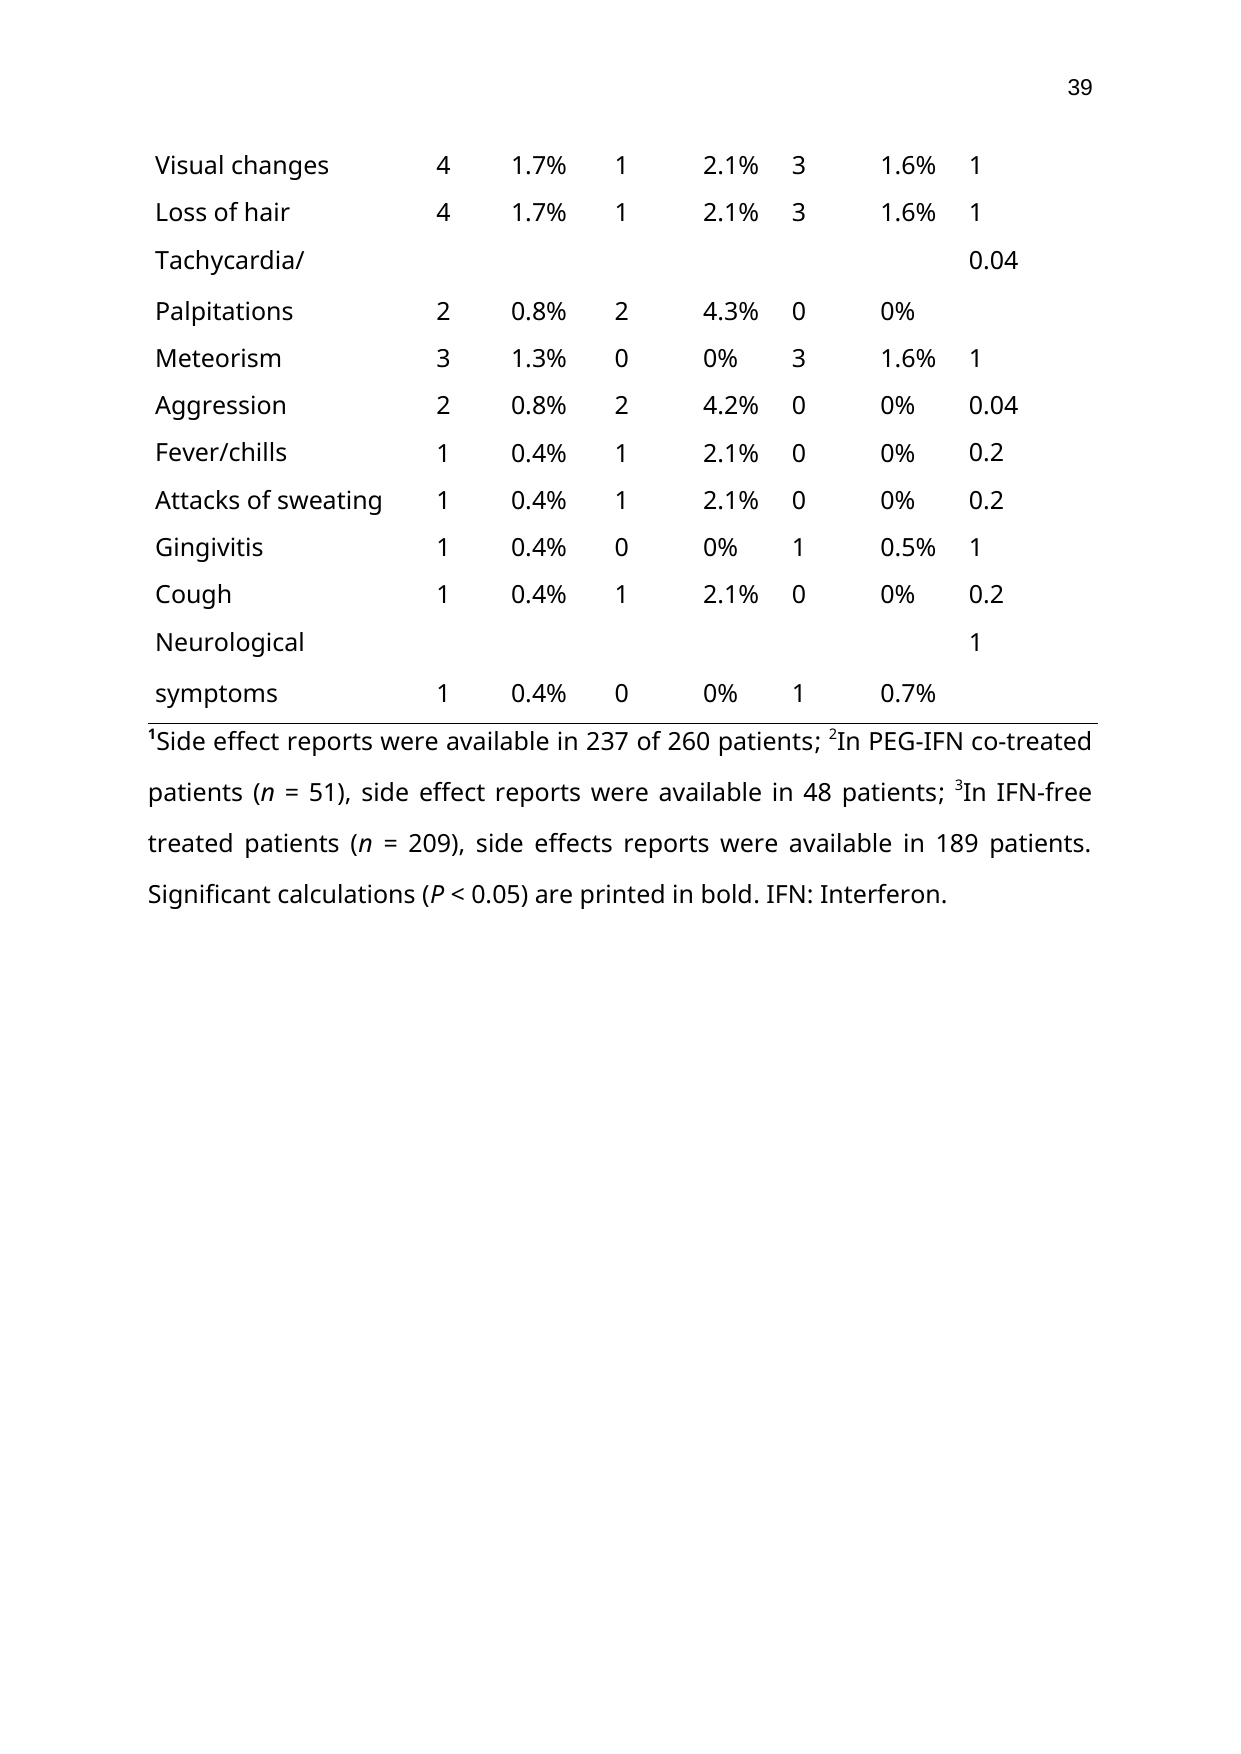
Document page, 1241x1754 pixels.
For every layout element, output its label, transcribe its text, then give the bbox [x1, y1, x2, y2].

table_cell 1.6% [873, 341, 961, 388]
table_cell 0% [873, 435, 961, 482]
table_cell Fever/chills [148, 435, 429, 482]
table_cell 0.4% [504, 435, 607, 482]
table_cell Attacks of sweating [148, 483, 429, 530]
table_cell Loss of hair [148, 195, 429, 242]
table_cell 1.3% [504, 341, 607, 388]
table_cell 4.3% [696, 242, 784, 341]
table_cell 0% [696, 341, 784, 388]
table_cell 0 [784, 483, 873, 530]
table_cell 1.6% [873, 148, 961, 195]
table_cell 0 [607, 624, 696, 722]
table_cell 0.4% [504, 577, 607, 624]
table_cell 0% [873, 577, 961, 624]
table_cell 1.7% [504, 148, 607, 195]
table_cell 0% [696, 624, 784, 722]
table_cell 4.2% [696, 388, 784, 435]
table_cell 0.2 [961, 435, 1098, 482]
table_cell 1 [607, 483, 696, 530]
table_cell 1 [607, 435, 696, 482]
table_cell 0.7% [873, 624, 961, 722]
table_cell 1 [429, 530, 503, 577]
table_cell 1 [429, 624, 503, 722]
table_cell 0 [607, 341, 696, 388]
table_cell 1 [961, 624, 1098, 722]
table_cell 1 [961, 195, 1098, 242]
table_cell 4 [429, 195, 503, 242]
table_cell 2 [607, 242, 696, 341]
table_cell 1 [607, 148, 696, 195]
table_cell 1 [784, 624, 873, 722]
table_cell 2.1% [696, 483, 784, 530]
table_cell Visual changes [148, 148, 429, 195]
table_cell 0.4% [504, 483, 607, 530]
table_cell 0.2 [961, 483, 1098, 530]
table_cell Gingivitis [148, 530, 429, 577]
table_cell 0 [784, 577, 873, 624]
table_cell Meteorism [148, 341, 429, 388]
table_cell 0 [607, 530, 696, 577]
table_cell 0% [873, 483, 961, 530]
table_cell 1 [429, 577, 503, 624]
table_cell 3 [784, 195, 873, 242]
table_cell 2 [607, 388, 696, 435]
table_cell Tachycardia/Palpitations [148, 242, 429, 341]
table_cell 2.1% [696, 148, 784, 195]
table_cell 2.1% [696, 577, 784, 624]
table_cell 0% [696, 530, 784, 577]
table_cell 0.5% [873, 530, 961, 577]
table_cell 0.04 [961, 242, 1098, 341]
table_cell 0 [784, 435, 873, 482]
table_cell 0% [873, 388, 961, 435]
table_cell Aggression [148, 388, 429, 435]
table_cell 3 [429, 341, 503, 388]
table_cell 4 [429, 148, 503, 195]
table_cell 0.4% [504, 530, 607, 577]
table_cell 2 [429, 388, 503, 435]
table_cell Cough [148, 577, 429, 624]
table_cell 0.8% [504, 388, 607, 435]
table_cell 2.1% [696, 435, 784, 482]
table_cell 0.04 [961, 388, 1098, 435]
table_cell 3 [784, 148, 873, 195]
table_cell 1.7% [504, 195, 607, 242]
table_cell 1 [784, 530, 873, 577]
table_cell 3 [784, 341, 873, 388]
table_cell 1 [961, 530, 1098, 577]
table_cell 1 [607, 195, 696, 242]
table_cell 2 [429, 242, 503, 341]
table_cell 1 [961, 148, 1098, 195]
table_cell 1.6% [873, 195, 961, 242]
table_cell 2.1% [696, 195, 784, 242]
table_cell 1 [607, 577, 696, 624]
table_cell Neurological symptoms [148, 624, 429, 722]
table_cell 1 [429, 483, 503, 530]
table_cell 1 [961, 341, 1098, 388]
table_cell 0.8% [504, 242, 607, 341]
table_cell 0.4% [504, 624, 607, 722]
table_cell 0.2 [961, 577, 1098, 624]
table_cell 0 [784, 388, 873, 435]
text 1Side effect reports were available in 237 of 260 patients; 2In PEG-IFN co-treated patients (n = 51), side effect reports were available in 48 patients; 3In IFN-free treated patients (n = 209), side effects reports were available in 189 patients. Significant calculations (P < 0.05) are printed in bold. IFN: Interferon. [148, 724, 1092, 911]
table_cell 0% [873, 242, 961, 341]
table_cell 0 [784, 242, 873, 341]
table_cell 1 [429, 435, 503, 482]
